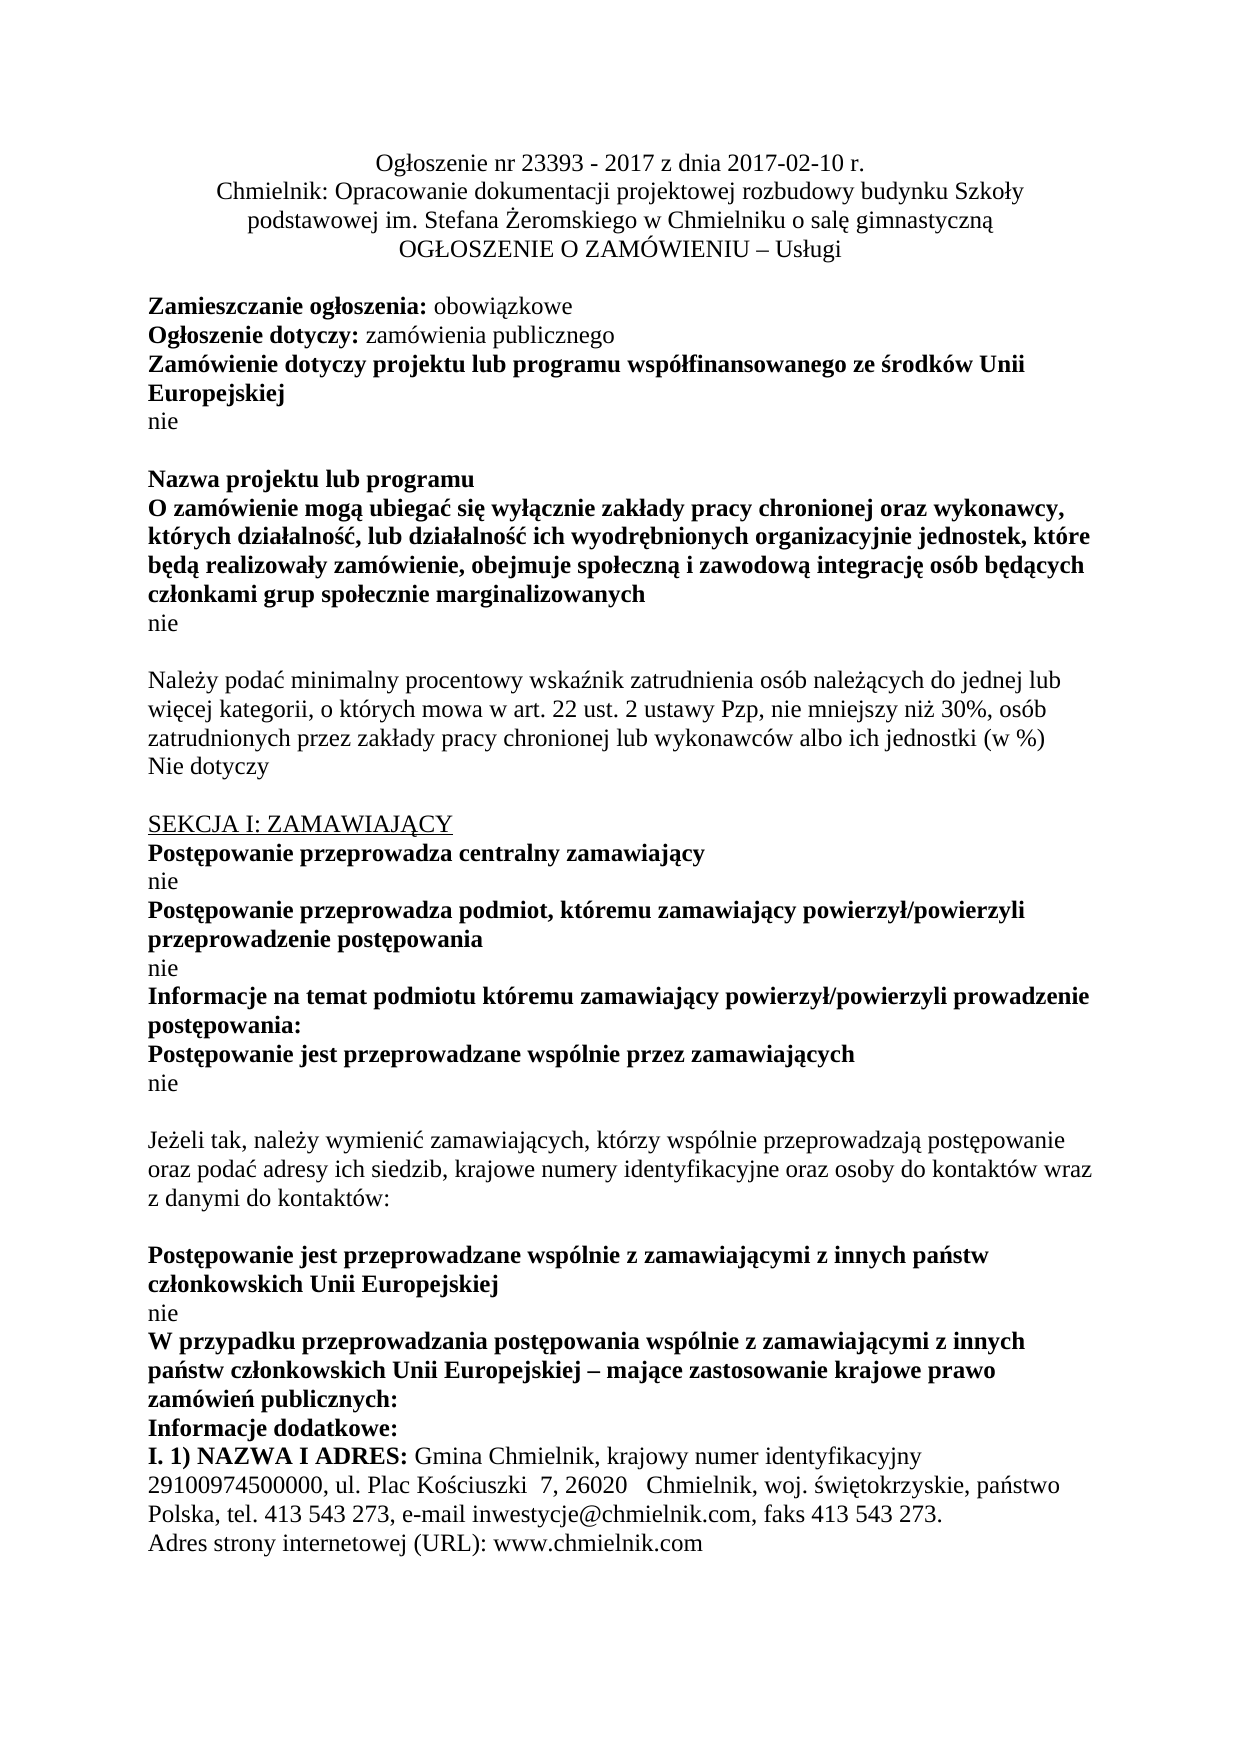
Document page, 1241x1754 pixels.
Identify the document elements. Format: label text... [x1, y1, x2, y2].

text Informacje na temat podmiotu któremu zamawiający powierzył/powierzyli prowadzenie postępowania: Postępowanie jest przeprowadzane wspólnie przez zamawiających [148, 981, 1093, 1068]
text Ogłoszenie nr 23393 - 2017 z dnia 2017-02-10 r. [148, 148, 1093, 176]
text nie [148, 1298, 1093, 1326]
text nie [148, 866, 1093, 895]
text Postępowanie przeprowadza centralny zamawiający [148, 838, 1093, 866]
text W przypadku przeprowadzania postępowania wspólnie z zamawiającymi z innych państw członkowskich Unii Europejskiej – mające zastosowanie krajowe prawo zamówień publicznych: Informacje dodatkowe: [148, 1326, 1093, 1441]
text Należy podać minimalny procentowy wskaźnik zatrudnienia osób należących do jednej lub więcej kategorii, o których mowa w art. 22 ust. 2 ustawy Pzp, nie mniejszy niż 30%, osób zatrudnionych przez zakłady pracy chronionej lub wykonawców albo ich jednostki (w %) Nie dotyczy [148, 636, 1093, 780]
text Postępowanie przeprowadza podmiot, któremu zamawiający powierzył/powierzyli przeprowadzenie postępowania [148, 895, 1093, 953]
text Chmielnik: Opracowanie dokumentacji projektowej rozbudowy budynku Szkoły podstawowej im. Stefana Żeromskiego w Chmielniku o salę gimnastyczną OGŁOSZENIE O ZAMÓWIENIU – Usługi [148, 176, 1093, 263]
text nie [148, 608, 1093, 636]
text Zamówienie dotyczy projektu lub programu współfinansowanego ze środków Unii Europejskiej [148, 349, 1093, 406]
text SEKCJA I: ZAMAWIAJĄCY [148, 809, 1093, 838]
text Zamieszczanie ogłoszenia: obowiązkowe [148, 291, 1093, 320]
text Jeżeli tak, należy wymienić zamawiających, którzy wspólnie przeprowadzają postępowanie oraz podać adresy ich siedzib, krajowe numery identyfikacyjne oraz osoby do kontaktów wraz z danymi do kontaktów: Postępowanie jest przeprowadzane wspólnie z zamawiającymi z innych państw członkowskich Unii Europejskiej [148, 1096, 1093, 1298]
text I. 1) NAZWA I ADRES: Gmina Chmielnik, krajowy numer identyfikacyjny 29100974500000, ul. Plac Kościuszki 7, 26020 Chmielnik, woj. świętokrzyskie, państwo Polska, tel. 413 543 273, e-mail inwestycje@chmielnik.com, faks 413 543 273. Adres strony internetowej (URL): www.chmielnik.com [148, 1441, 1093, 1556]
text O zamówienie mogą ubiegać się wyłącznie zakłady pracy chronionej oraz wykonawcy, których działalność, lub działalność ich wyodrębnionych organizacyjnie jednostek, które będą realizowały zamówienie, obejmuje społeczną i zawodową integrację osób będących członkami grup społecznie marginalizowanych [148, 493, 1093, 608]
text Ogłoszenie dotyczy: zamówienia publicznego [148, 320, 1093, 349]
text nie [148, 1068, 1093, 1096]
text Nazwa projektu lub programu [148, 435, 1093, 493]
text nie [148, 953, 1093, 981]
text nie [148, 406, 1093, 435]
